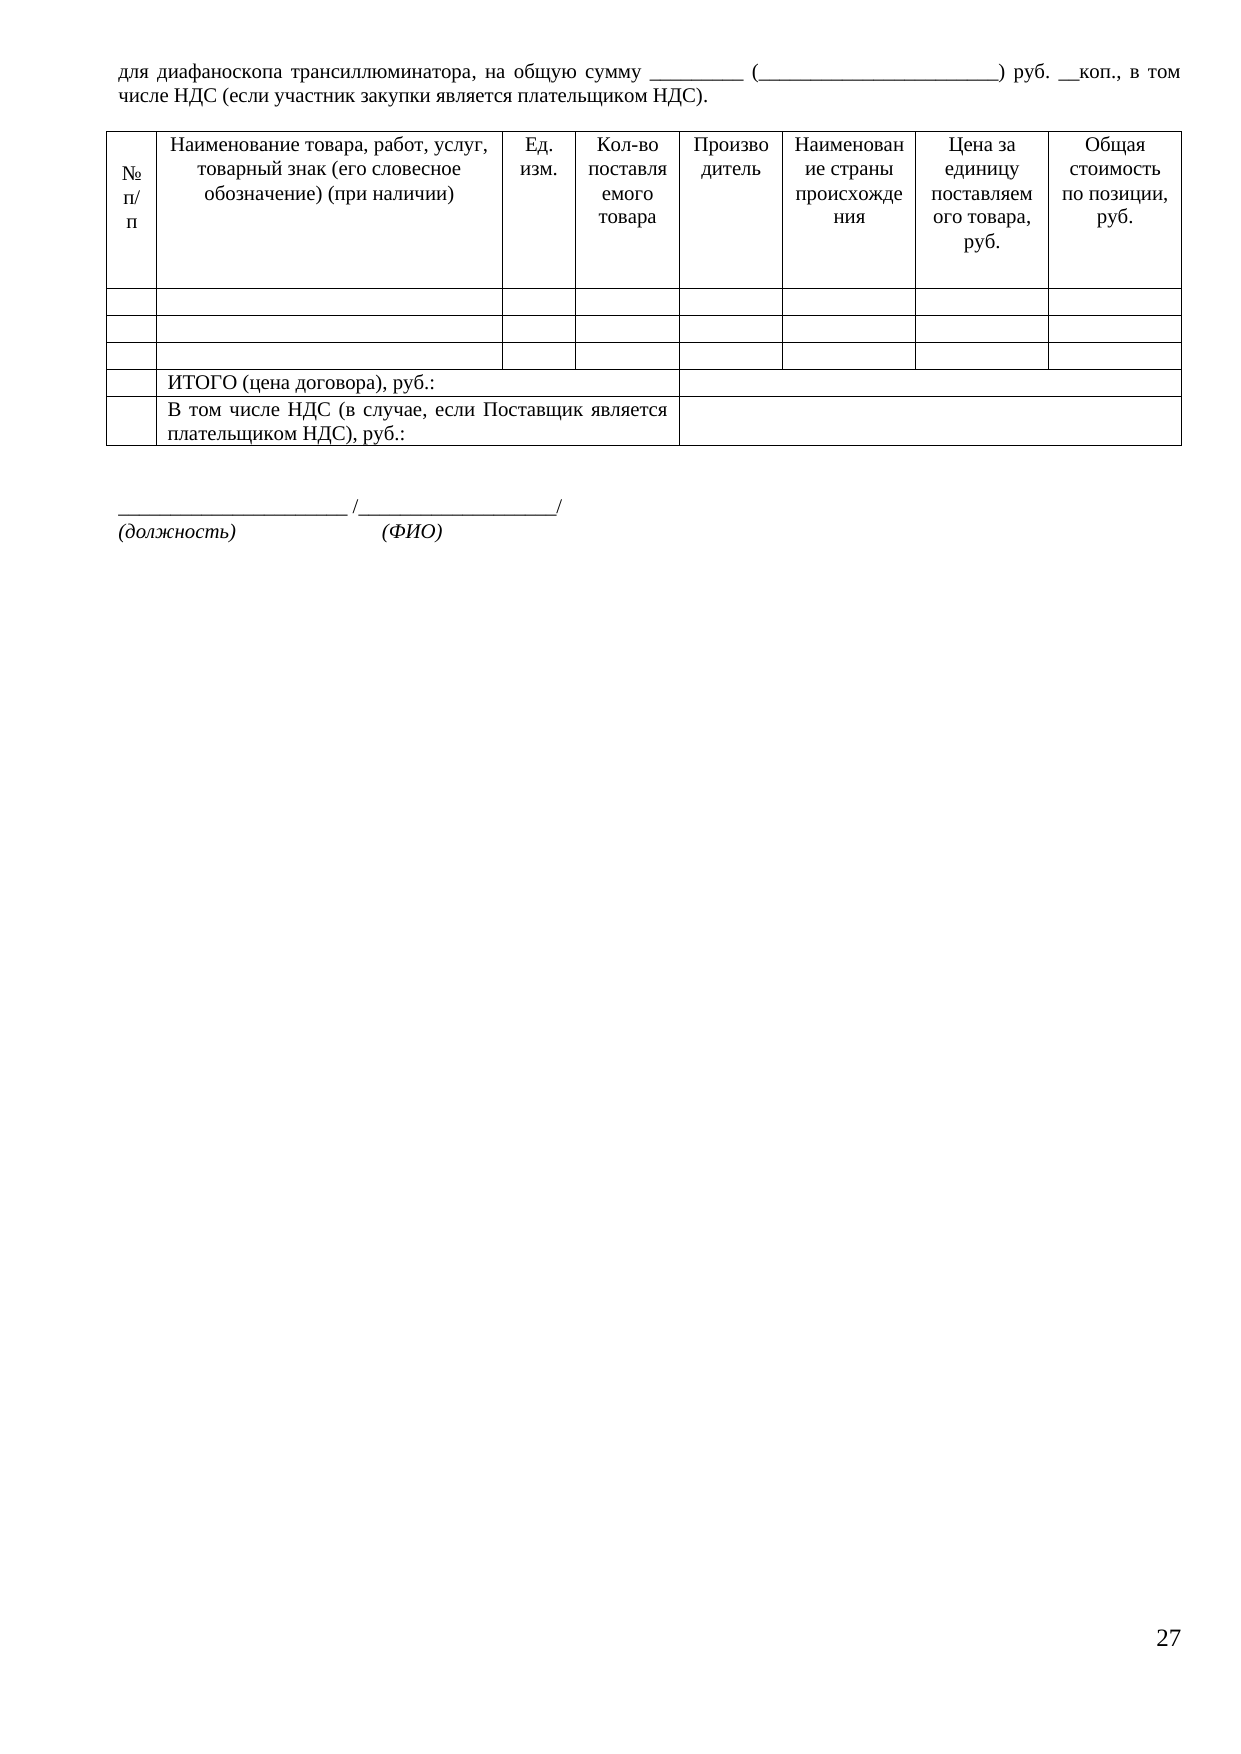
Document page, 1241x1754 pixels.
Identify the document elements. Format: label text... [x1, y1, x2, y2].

table_cell [576, 316, 679, 342]
table_cell [107, 370, 156, 396]
table_cell [503, 343, 575, 369]
table_cell [783, 343, 915, 369]
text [118, 59, 1181, 107]
table_header Производитель [680, 132, 782, 288]
text ______________________ /___________________/ [118, 494, 1181, 518]
table_header № п/п [107, 132, 156, 288]
table_cell [576, 289, 679, 315]
table_cell [107, 289, 156, 315]
table_cell [916, 343, 1048, 369]
table_cell [503, 316, 575, 342]
table_cell [783, 316, 915, 342]
table_cell [1049, 316, 1181, 342]
table_header Кол-во поставляемого товара [576, 132, 679, 288]
table_cell [503, 289, 575, 315]
table_cell [576, 343, 679, 369]
table_cell ИТОГО (цена договора), руб.: [157, 370, 679, 396]
table_cell [107, 316, 156, 342]
table_cell [680, 397, 1181, 445]
table_header Цена за единицу поставляемого товара, руб. [916, 132, 1048, 288]
table_cell [783, 289, 915, 315]
table_cell [680, 370, 1181, 396]
table_header Наименование товара, работ, услуг, товарный знак (его словесное обозначение) (при наличии) [157, 132, 502, 288]
table_cell [680, 289, 782, 315]
table_cell [157, 343, 502, 369]
table_cell [107, 397, 156, 445]
table_cell [157, 289, 502, 315]
table_cell В том числе НДС (в случае, если Поставщик является плательщиком НДС), руб.: [157, 397, 679, 445]
table_cell [680, 316, 782, 342]
table_cell [916, 289, 1048, 315]
table_cell [1049, 289, 1181, 315]
table_header Общая стоимость по позиции, руб. [1049, 132, 1181, 288]
text (должность) (ФИО) [118, 518, 1181, 543]
table_cell [107, 343, 156, 369]
table_cell [916, 316, 1048, 342]
table_header Ед. изм. [503, 132, 575, 288]
table_cell [680, 343, 782, 369]
table_header Наименование страны происхождения [783, 132, 915, 288]
table_cell [157, 316, 502, 342]
table_cell [1049, 343, 1181, 369]
